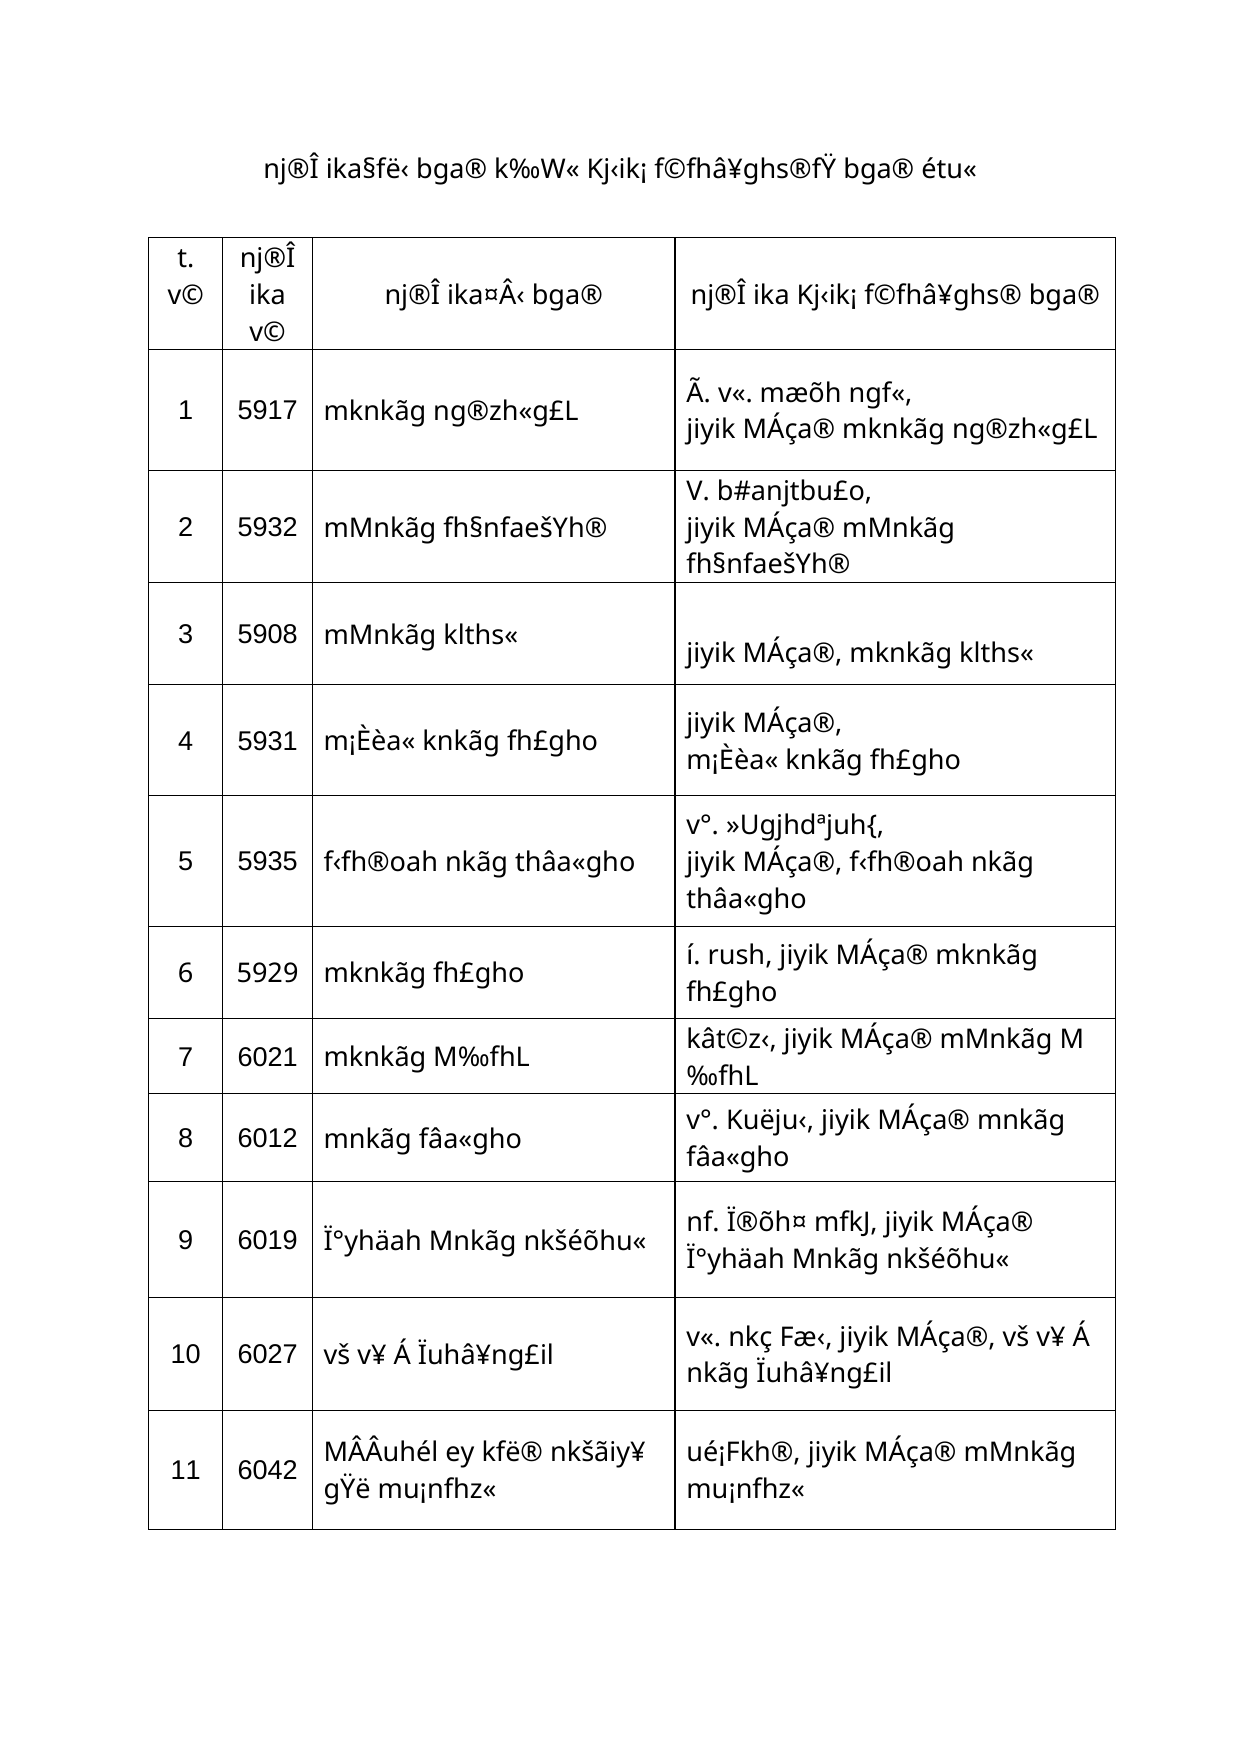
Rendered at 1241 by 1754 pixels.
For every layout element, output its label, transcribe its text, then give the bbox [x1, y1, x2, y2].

table_cell jiyik MÁça®, m¡Èèa« knkãg fh£gho [676, 685, 1115, 795]
table_cell ué¡Fkh®, jiyik MÁça® mMnkãg mu¡nfhz« [676, 1411, 1115, 1529]
table_cell mMnkãg klths« [313, 583, 674, 684]
table_cell 10 [149, 1298, 222, 1410]
table_cell 7 [149, 1019, 222, 1093]
table_cell mknkãg ng®zh«g£L [313, 350, 674, 470]
table_cell 3 [149, 583, 222, 684]
table_cell f‹fh®oah nkãg thâa«gho [313, 796, 674, 926]
table_cell v°. »Ugjhdªjuh{, jiyik MÁça®, f‹fh®oah nkãg thâa«gho [676, 796, 1115, 926]
table_cell mMnkãg fh§nfaešYh® [313, 471, 674, 582]
table_cell í. rush, jiyik MÁça® mknkãg fh£gho [676, 927, 1115, 1018]
table_cell mknkãg M‰fhL [313, 1019, 674, 1093]
table_cell 6027 [223, 1298, 312, 1410]
table_cell 6 [149, 927, 222, 1018]
table_cell vš v¥ Á Ïuhâ¥ng£il [313, 1298, 674, 1410]
table_cell v«. nkç Fæ‹, jiyik MÁça®, vš v¥ Á nkãg Ïuhâ¥ng£il [676, 1298, 1115, 1410]
table_cell 1 [149, 350, 222, 470]
table_header nj®Î ika¤Â‹ bga® [313, 238, 674, 349]
table_cell 2 [149, 471, 222, 582]
table_cell MÂÂuhél ey kfë® nkšãiy¥ gŸë mu¡nfhz« [313, 1411, 674, 1529]
table_cell 6012 [223, 1094, 312, 1181]
table_cell 6019 [223, 1182, 312, 1297]
table_header nj®Î ika v© [223, 238, 312, 349]
table_cell 4 [149, 685, 222, 795]
table_header nj®Î ika Kj‹ik¡ f©fhâ¥ghs® bga® [676, 238, 1115, 349]
text nj®Î ika§fë‹ bga® k‰W« Kj‹ik¡ f©fhâ¥ghs®fŸ bga® étu« [150, 150, 1090, 187]
table_cell 6042 [223, 1411, 312, 1529]
table_cell mnkãg fâa«gho [313, 1094, 674, 1181]
table_cell 5 [149, 796, 222, 926]
table_cell 5935 [223, 796, 312, 926]
table_cell 5917 [223, 350, 312, 470]
table_cell nf. Ï®õh¤ mfkJ, jiyik MÁça® Ï°yhäah Mnkãg nkšéõhu« [676, 1182, 1115, 1297]
table_cell 5908 [223, 583, 312, 684]
table_cell 6021 [223, 1019, 312, 1093]
table_cell m¡Èèa« knkãg fh£gho [313, 685, 674, 795]
table_cell 11 [149, 1411, 222, 1529]
table_cell V. b#anjtbu£o, jiyik MÁça® mMnkãg fh§nfaešYh® [676, 471, 1115, 582]
table_header t. v© [149, 238, 222, 349]
table_cell 5929 [223, 927, 312, 1018]
table_cell 5931 [223, 685, 312, 795]
table_cell 5932 [223, 471, 312, 582]
table_cell Ã. v«. mæõh ngf«, jiyik MÁça® mknkãg ng®zh«g£L [676, 350, 1115, 470]
table_cell v°. Kuëju‹, jiyik MÁça® mnkãg fâa«gho [676, 1094, 1115, 1181]
table_cell mknkãg fh£gho [313, 927, 674, 1018]
table_cell kât©z‹, jiyik MÁça® mMnkãg M‰fhL [676, 1019, 1115, 1093]
table_cell 9 [149, 1182, 222, 1297]
table_cell Ï°yhäah Mnkãg nkšéõhu« [313, 1182, 674, 1297]
table_cell 8 [149, 1094, 222, 1181]
table_cell jiyik MÁça®, mknkãg klths« [676, 583, 1115, 684]
